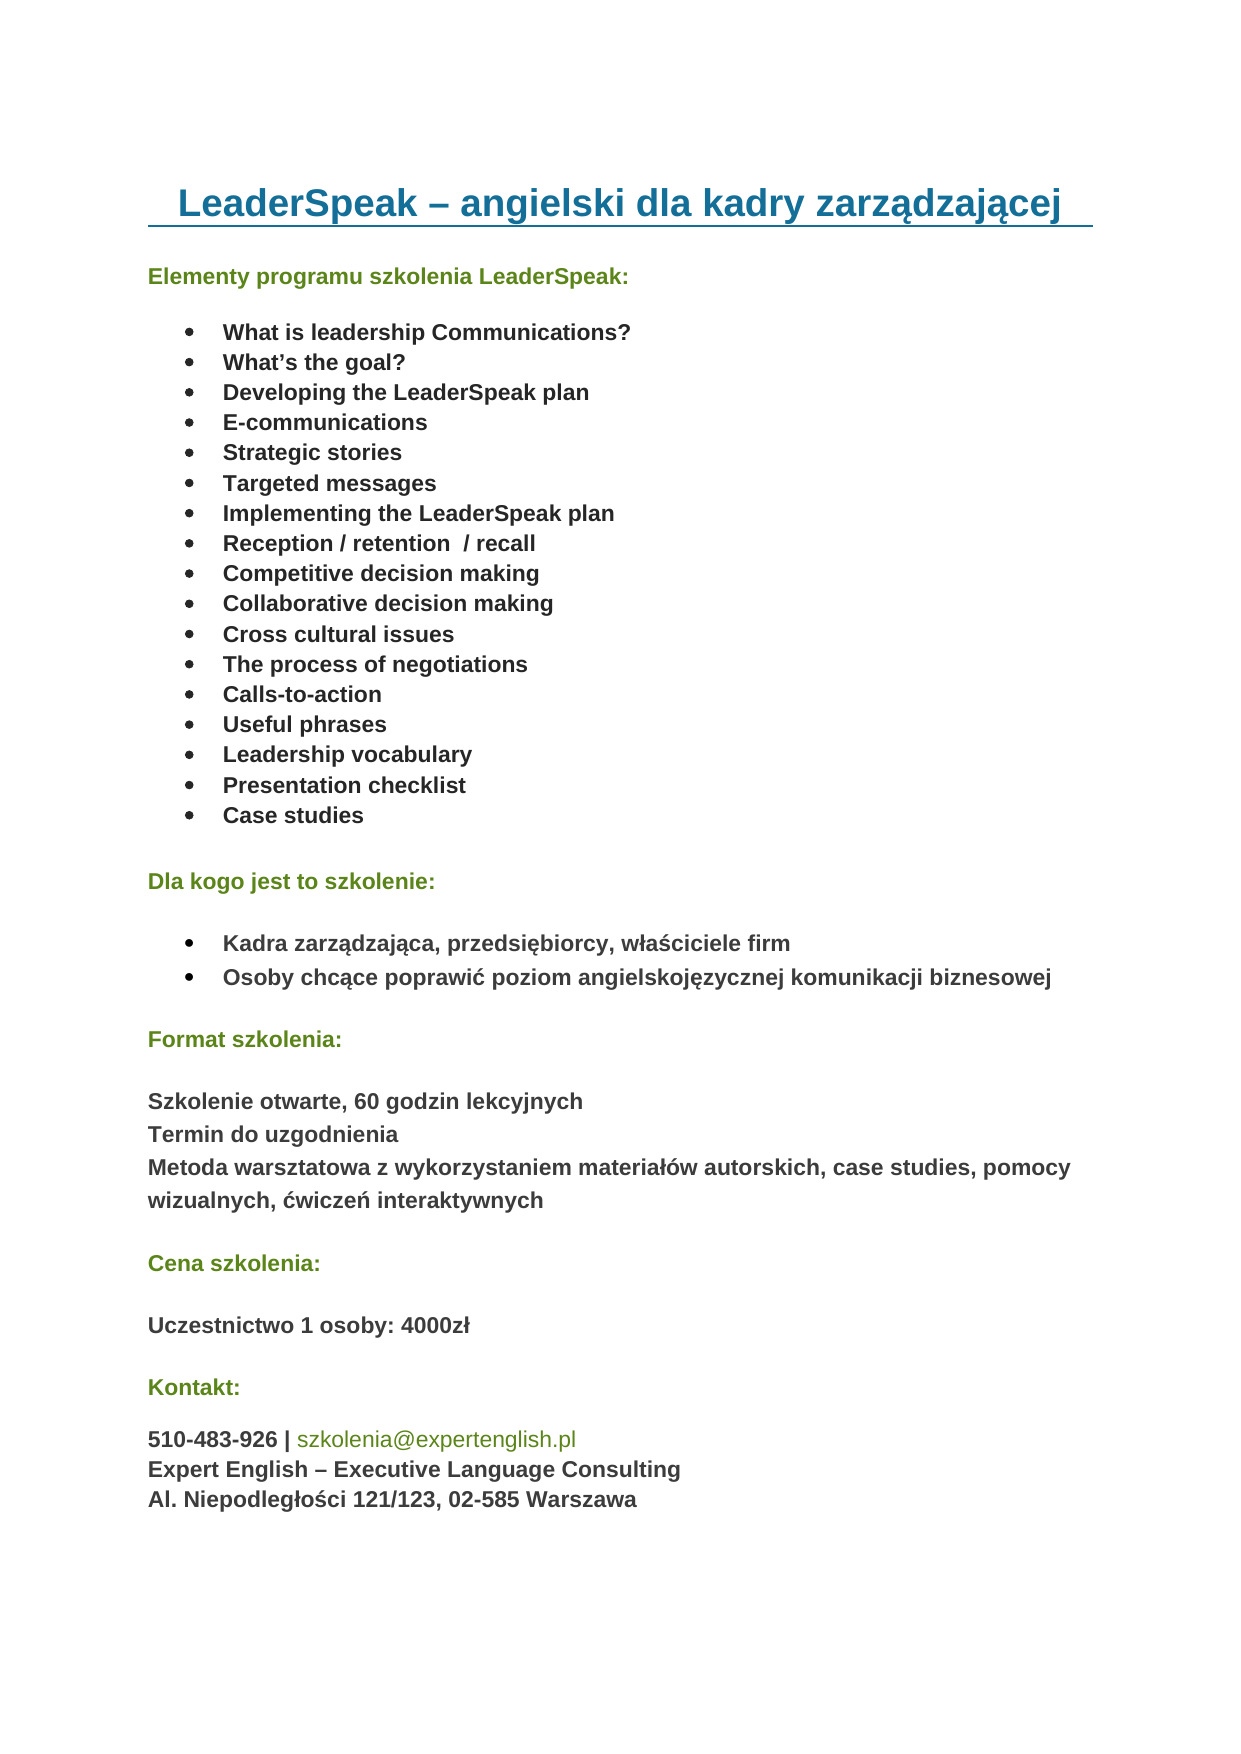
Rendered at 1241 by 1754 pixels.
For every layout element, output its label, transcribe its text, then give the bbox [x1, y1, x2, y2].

list Strategic stories [185, 439, 1093, 466]
text LeaderSpeak – angielski dla kadry zarządzającej [148, 181, 1093, 225]
list Kadra zarządzająca, przedsiębiorcy, właściciele firm [185, 923, 1093, 957]
list Osoby chcące poprawić poziom angielskojęzycznej komunikacji biznesowej [185, 957, 1093, 990]
list Case studies [185, 802, 1093, 828]
text Uczestnictwo 1 osoby: 4000zł [148, 1305, 1093, 1338]
list Targeted messages [185, 469, 1093, 496]
list What is leadership Communications? [185, 318, 1093, 345]
text Format szkolenia: [148, 1019, 1093, 1052]
text Elementy programu szkolenia LeaderSpeak: [148, 256, 1093, 289]
text Dla kogo jest to szkolenie: [148, 861, 1093, 894]
list E-communications [185, 409, 1093, 436]
list Cross cultural issues [185, 621, 1093, 647]
list Competitive decision making [185, 560, 1093, 587]
text Kontakt: [148, 1367, 1093, 1401]
list Useful phrases [185, 711, 1093, 738]
text 510-483-926 | szkolenia@expertenglish.pl Expert English – Executive Language Consulting Al. Niepodległości 121/123, 02-585 Warszawa [148, 1426, 1093, 1512]
text Szkolenie otwarte, 60 godzin lekcyjnych Termin do uzgodnienia Metoda warsztatowa z wykorzystaniem materiałów autorskich, case studies, pomocy wizualnych, ćwiczeń interaktywnych [148, 1081, 1093, 1214]
list The process of negotiations [185, 651, 1093, 677]
list Reception / retention / recall [185, 530, 1093, 556]
list Developing the LeaderSpeak plan [185, 379, 1093, 405]
list Collaborative decision making [185, 590, 1093, 617]
list What’s the goal? [185, 349, 1093, 375]
list Implementing the LeaderSpeak plan [185, 500, 1093, 526]
list Presentation checklist [185, 772, 1093, 798]
list Calls-to-action [185, 681, 1093, 707]
text Cena szkolenia: [148, 1243, 1093, 1276]
list Leadership vocabulary [185, 741, 1093, 768]
